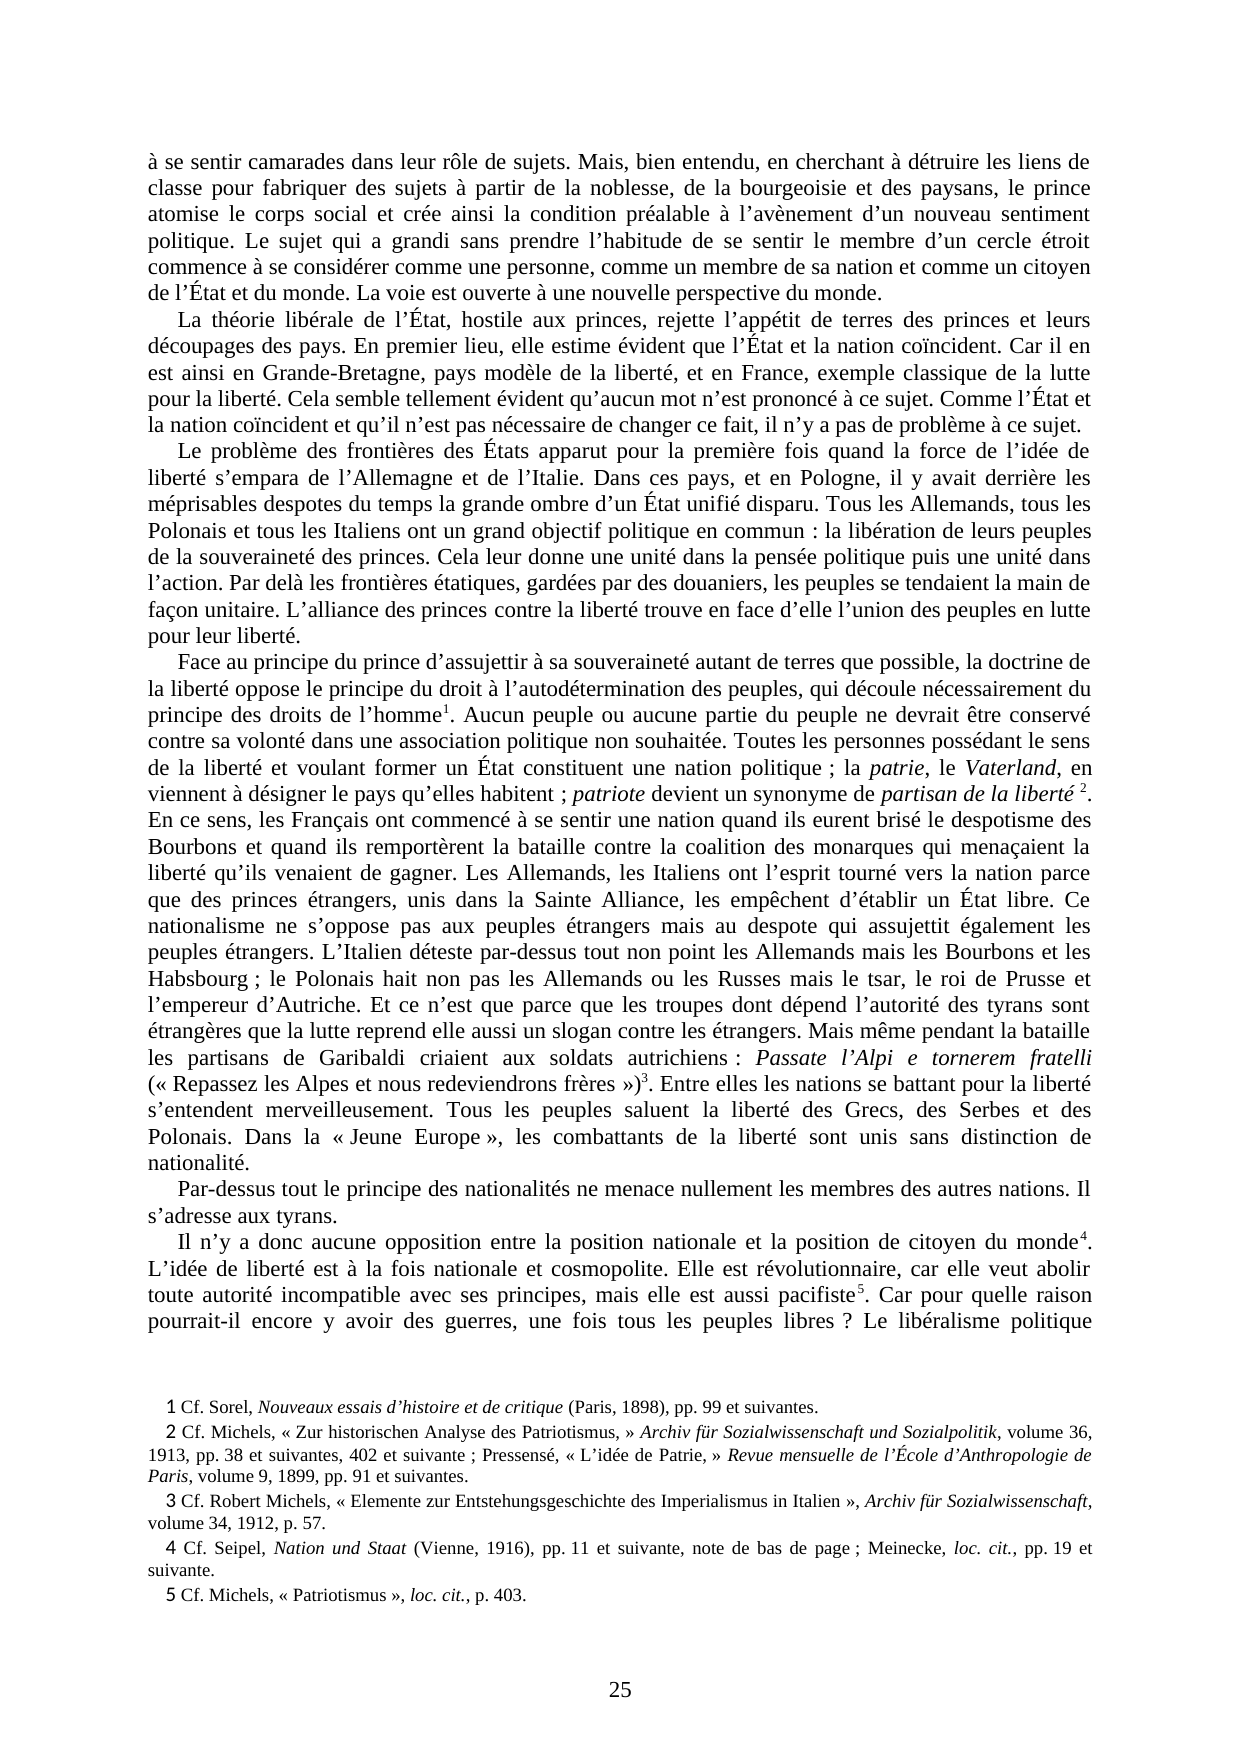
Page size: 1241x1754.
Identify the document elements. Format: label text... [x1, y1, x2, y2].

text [148, 1228, 1092, 1334]
text Le problème des frontières des États apparut pour la première fois quand la force de l’idée de liberté s’empara de l’Allemagne et de l’Italie. Dans ces pays, et en Pologne, il y avait derrière les méprisables despotes du temps la grande ombre d’un État unifié disparu. Tous les Allemands, tous les Polonais et tous les Italiens ont un grand objectif politique en commun : la libération de leurs peuples de la souveraineté des princes. Cela leur donne une unité dans la pensée politique puis une unité dans l’action. Par delà les frontières étatiques, gardées par des douaniers, les peuples se tendaient la main de façon unitaire. L’alliance des princes contre la liberté trouve en face d’elle l’union des peuples en lutte pour leur liberté. [148, 438, 1092, 648]
text La théorie libérale de l’État, hostile aux princes, rejette l’appétit de terres des princes et leurs découpages des pays. En premier lieu, elle estime évident que l’État et la nation coïncident. Car il en est ainsi en Grande-Bretagne, pays modèle de la liberté, et en France, exemple classique de la lutte pour la liberté. Cela semble tellement évident qu’aucun mot n’est prononcé à ce sujet. Comme l’État et la nation coïncident et qu’il n’est pas nécessaire de changer ce fait, il n’y a pas de problème à ce sujet. [148, 306, 1092, 438]
text Face au principe du prince d’assujettir à sa souveraineté autant de terres que possible, la doctrine de la liberté oppose le principe du droit à l’autodétermination des peuples, qui découle nécessairement du principe des droits de l’homme. Aucun peuple ou aucune partie du peuple ne devrait être conservé contre sa volonté dans une association politique non souhaitée. Toutes les personnes possédant le sens de la liberté et voulant former un État constituent une nation politique ; la patrie, le Vaterland, en viennent à désigner le pays qu’elles habitent ; patriote devient un synonyme de partisan de la liberté . En ce sens, les Français ont commencé à se sentir une nation quand ils eurent brisé le despotisme des Bourbons et quand ils remportèrent la bataille contre la coalition des monarques qui menaçaient la liberté qu’ils venaient de gagner. Les Allemands, les Italiens ont l’esprit tourné vers la nation parce que des princes étrangers, unis dans la Sainte Alliance, les empêchent d’établir un État libre. Ce nationalisme ne s’oppose pas aux peuples étrangers mais au despote qui assujettit également les peuples étrangers. L’Italien déteste par-dessus tout non point les Allemands mais les Bourbons et les Habsbourg ; le Polonais hait non pas les Allemands ou les Russes mais le tsar, le roi de Prusse et l’empereur d’Autriche. Et ce n’est que parce que les troupes dont dépend l’autorité des tyrans sont étrangères que la lutte reprend elle aussi un slogan contre les étrangers. Mais même pendant la bataille les partisans de Garibaldi criaient aux soldats autrichiens : Passate l’Alpi e tornerem fratelli (« Repassez les Alpes et nous redeviendrons frères »). Entre elles les nations se battant pour la liberté s’entendent merveilleusement. Tous les peuples saluent la liberté des Grecs, des Serbes et des Polonais. Dans la « Jeune Europe », les combattants de la liberté sont unis sans distinction de nationalité. [148, 648, 1092, 1176]
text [148, 148, 1092, 306]
text Par-dessus tout le principe des nationalités ne menace nullement les membres des autres nations. Il s’adresse aux tyrans. [148, 1176, 1092, 1228]
